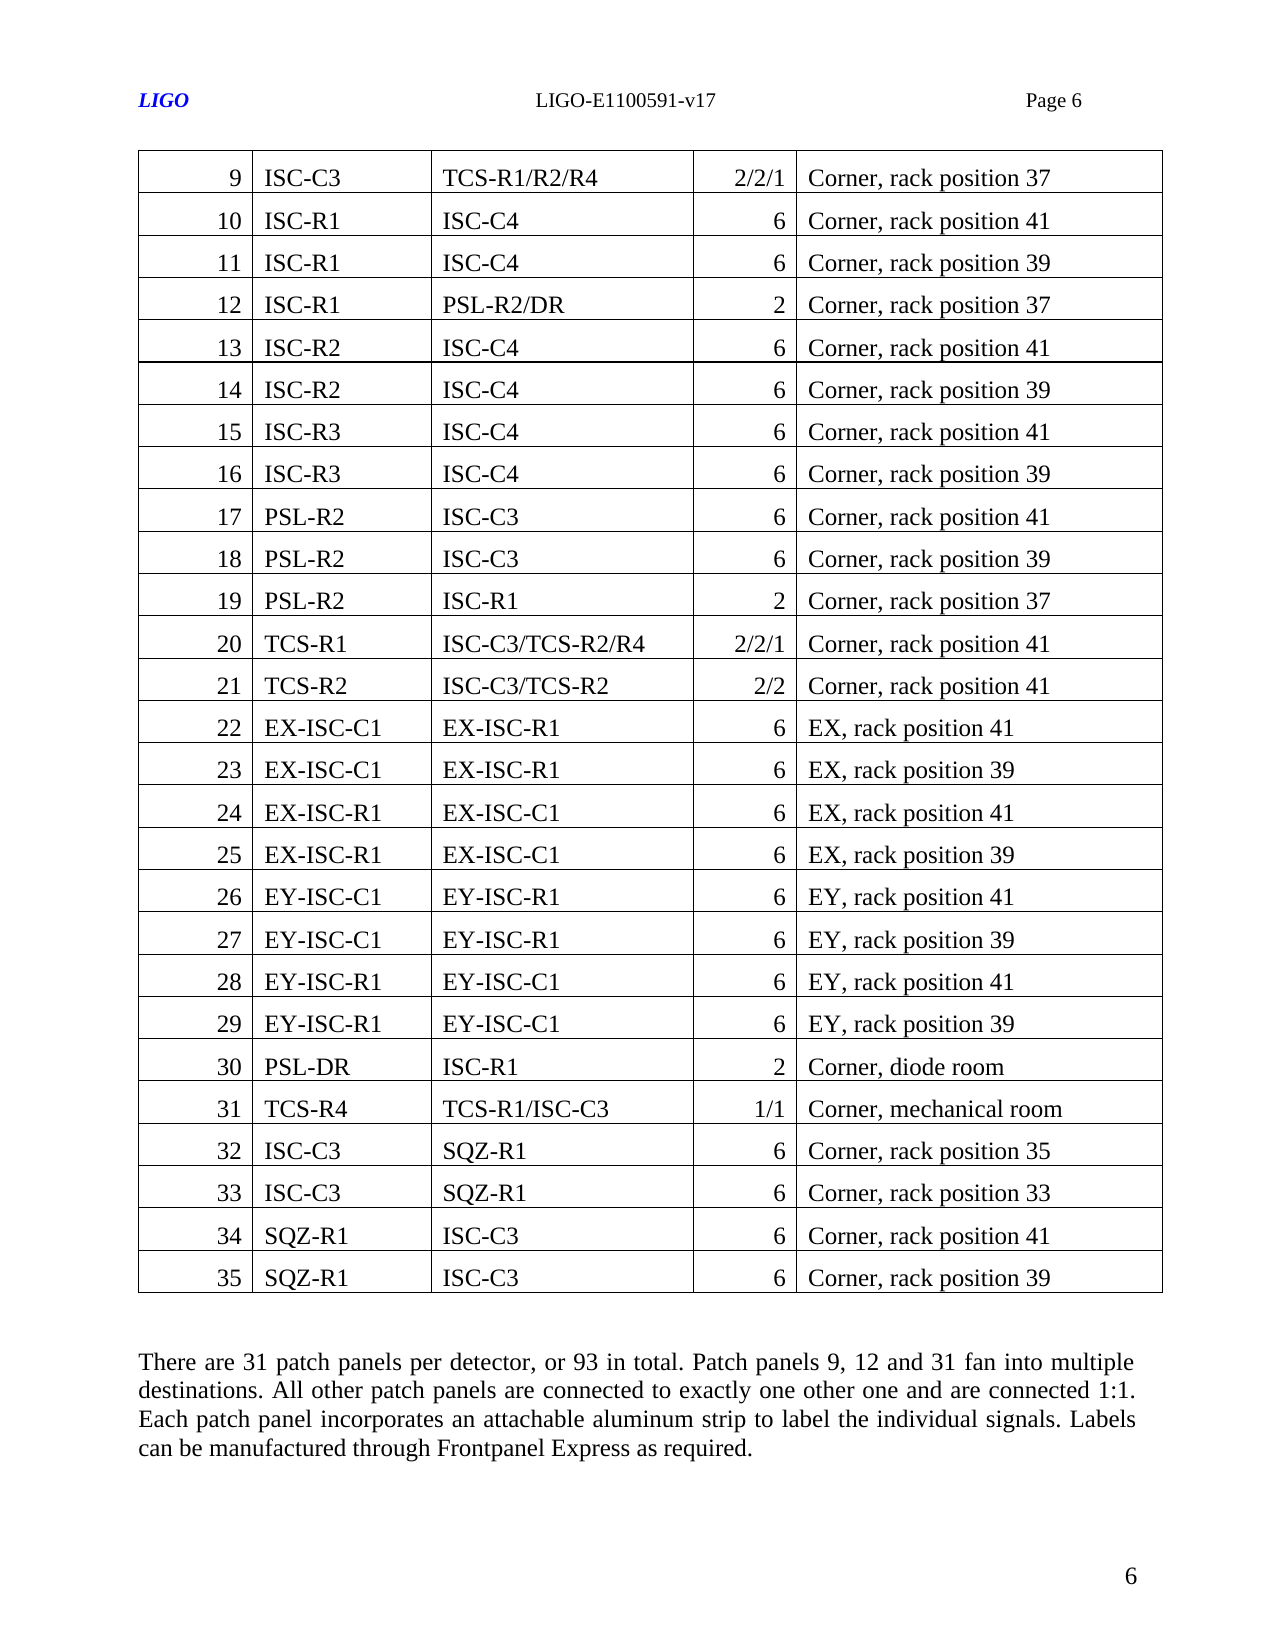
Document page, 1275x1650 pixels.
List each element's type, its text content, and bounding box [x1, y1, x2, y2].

table_cell Corner, rack position 41 [797, 489, 1162, 531]
table_cell EX, rack position 41 [797, 701, 1162, 742]
table_cell ISC-R2 [253, 363, 431, 404]
table_cell Corner, rack position 41 [797, 616, 1162, 657]
table_cell 14 [139, 363, 252, 404]
table_cell Corner, rack position 37 [797, 574, 1162, 615]
table_cell 18 [139, 532, 252, 573]
table_cell 6 [694, 532, 796, 573]
table_cell Corner, rack position 39 [797, 363, 1162, 404]
table_cell ISC-R1 [253, 278, 431, 319]
table_cell SQZ-R1 [432, 1166, 693, 1207]
table_cell ISC-C3 [432, 532, 693, 573]
table_cell TCS-R2 [253, 659, 431, 700]
table_cell Corner, rack position 41 [797, 405, 1162, 446]
table_cell Corner, diode room [797, 1039, 1162, 1080]
table_cell PSL-R2 [253, 489, 431, 531]
table_cell ISC-C3 [432, 1251, 693, 1292]
table_cell 29 [139, 997, 252, 1038]
table_cell ISC-R1 [432, 1039, 693, 1080]
table_cell Corner, mechanical room [797, 1081, 1162, 1123]
table_cell SQZ-R1 [253, 1208, 431, 1249]
table_cell 2/2/1 [694, 616, 796, 657]
table_cell Corner, rack position 37 [797, 151, 1162, 192]
table_cell EX, rack position 39 [797, 743, 1162, 784]
table_cell ISC-C3 [253, 1124, 431, 1165]
table_cell Corner, rack position 39 [797, 532, 1162, 573]
table_cell 6 [694, 1251, 796, 1292]
table_cell 6 [694, 1166, 796, 1207]
table_cell EY, rack position 39 [797, 997, 1162, 1038]
table_cell Corner, rack position 41 [797, 1208, 1162, 1249]
table_cell 17 [139, 489, 252, 531]
table_cell TCS-R1/ISC-C3 [432, 1081, 693, 1123]
text There are 31 patch panels per detector, or 93 in total. Patch panels 9, 12 and 31 fan into multiple destinations. All other patch panels are connected to exactly one other one and are connected 1:1. Each patch panel incorporates an attachable aluminum strip to label the individual signals. Labels can be manufactured through Frontpanel Express as required. [138, 1347, 1137, 1462]
table_cell ISC-C3 [253, 1166, 431, 1207]
table_cell EX-ISC-R1 [253, 828, 431, 869]
table_cell ISC-C3 [432, 1208, 693, 1249]
table_cell 26 [139, 870, 252, 911]
table_cell ISC-C3/TCS-R2 [432, 659, 693, 700]
table_cell Corner, rack position 41 [797, 320, 1162, 361]
table_cell EY-ISC-R1 [432, 912, 693, 953]
table_cell EX-ISC-C1 [253, 701, 431, 742]
table_cell Corner, rack position 37 [797, 278, 1162, 319]
table_cell PSL-R2 [253, 532, 431, 573]
table_cell EY-ISC-C1 [253, 912, 431, 953]
table_cell EY-ISC-C1 [432, 997, 693, 1038]
table_cell 33 [139, 1166, 252, 1207]
table_cell 6 [694, 363, 796, 404]
table_cell EX-ISC-R1 [253, 785, 431, 827]
table_cell 35 [139, 1251, 252, 1292]
table_cell Corner, rack position 41 [797, 193, 1162, 234]
table_cell EX, rack position 41 [797, 785, 1162, 827]
table_cell 1/1 [694, 1081, 796, 1123]
table_cell 12 [139, 278, 252, 319]
table_cell 34 [139, 1208, 252, 1249]
table_cell ISC-R3 [253, 447, 431, 488]
table_cell ISC-R1 [432, 574, 693, 615]
table_cell 28 [139, 955, 252, 996]
table_cell 6 [694, 955, 796, 996]
table_cell 19 [139, 574, 252, 615]
table_cell PSL-R2 [253, 574, 431, 615]
table_cell PSL-DR [253, 1039, 431, 1080]
table_cell ISC-R3 [253, 405, 431, 446]
table_cell 6 [694, 193, 796, 234]
table_cell 6 [694, 320, 796, 361]
table_cell SQZ-R1 [253, 1251, 431, 1292]
table_cell PSL-R2/DR [432, 278, 693, 319]
table_cell 24 [139, 785, 252, 827]
table_cell Corner, rack position 39 [797, 236, 1162, 277]
table_cell 6 [694, 743, 796, 784]
table_cell ISC-C4 [432, 405, 693, 446]
table_cell 25 [139, 828, 252, 869]
table_cell ISC-C3 [253, 151, 431, 192]
table_cell Corner, rack position 41 [797, 659, 1162, 700]
table_cell EX-ISC-C1 [432, 785, 693, 827]
table_cell TCS-R4 [253, 1081, 431, 1123]
table_cell ISC-C4 [432, 320, 693, 361]
table_cell Corner, rack position 33 [797, 1166, 1162, 1207]
table_cell 6 [694, 785, 796, 827]
table_cell 23 [139, 743, 252, 784]
table_cell SQZ-R1 [432, 1124, 693, 1165]
table_cell 6 [694, 405, 796, 446]
table_cell 6 [694, 489, 796, 531]
table_cell 6 [694, 1124, 796, 1165]
table_cell 31 [139, 1081, 252, 1123]
table_cell EY-ISC-R1 [253, 955, 431, 996]
table_cell 6 [694, 870, 796, 911]
table_cell 30 [139, 1039, 252, 1080]
table_cell ISC-R2 [253, 320, 431, 361]
table_cell 2 [694, 1039, 796, 1080]
table_cell ISC-C4 [432, 363, 693, 404]
table_cell 21 [139, 659, 252, 700]
table_cell 2/2/1 [694, 151, 796, 192]
table_cell EY-ISC-C1 [253, 870, 431, 911]
table_cell EX-ISC-R1 [432, 701, 693, 742]
table_cell 6 [694, 447, 796, 488]
table_cell EX, rack position 39 [797, 828, 1162, 869]
table_cell 15 [139, 405, 252, 446]
table_cell 9 [139, 151, 252, 192]
table_cell EX-ISC-C1 [253, 743, 431, 784]
table_cell 13 [139, 320, 252, 361]
table_cell 2 [694, 278, 796, 319]
table_cell 6 [694, 912, 796, 953]
table_cell 27 [139, 912, 252, 953]
table_cell TCS-R1 [253, 616, 431, 657]
table_cell 6 [694, 1208, 796, 1249]
table_cell EX-ISC-C1 [432, 828, 693, 869]
table_cell ISC-C4 [432, 447, 693, 488]
table_cell 22 [139, 701, 252, 742]
table_cell 2 [694, 574, 796, 615]
table_cell 32 [139, 1124, 252, 1165]
table_cell ISC-C4 [432, 193, 693, 234]
table_cell EX-ISC-R1 [432, 743, 693, 784]
table_cell Corner, rack position 35 [797, 1124, 1162, 1165]
table_cell Corner, rack position 39 [797, 1251, 1162, 1292]
table_cell ISC-R1 [253, 193, 431, 234]
table_cell ISC-C3/TCS-R2/R4 [432, 616, 693, 657]
table_cell TCS-R1/R2/R4 [432, 151, 693, 192]
table_cell 2/2 [694, 659, 796, 700]
table_cell ISC-R1 [253, 236, 431, 277]
table_cell ISC-C3 [432, 489, 693, 531]
table_cell EY, rack position 41 [797, 955, 1162, 996]
table_cell EY, rack position 41 [797, 870, 1162, 911]
table_cell 20 [139, 616, 252, 657]
table_cell 6 [694, 828, 796, 869]
table_cell EY-ISC-C1 [432, 955, 693, 996]
table_cell 6 [694, 236, 796, 277]
table_cell 6 [694, 997, 796, 1038]
table_cell EY-ISC-R1 [253, 997, 431, 1038]
table_cell EY-ISC-R1 [432, 870, 693, 911]
table_cell EY, rack position 39 [797, 912, 1162, 953]
table_cell 6 [694, 701, 796, 742]
table_cell Corner, rack position 39 [797, 447, 1162, 488]
table_cell 16 [139, 447, 252, 488]
table_cell 10 [139, 193, 252, 234]
table_cell ISC-C4 [432, 236, 693, 277]
table_cell 11 [139, 236, 252, 277]
